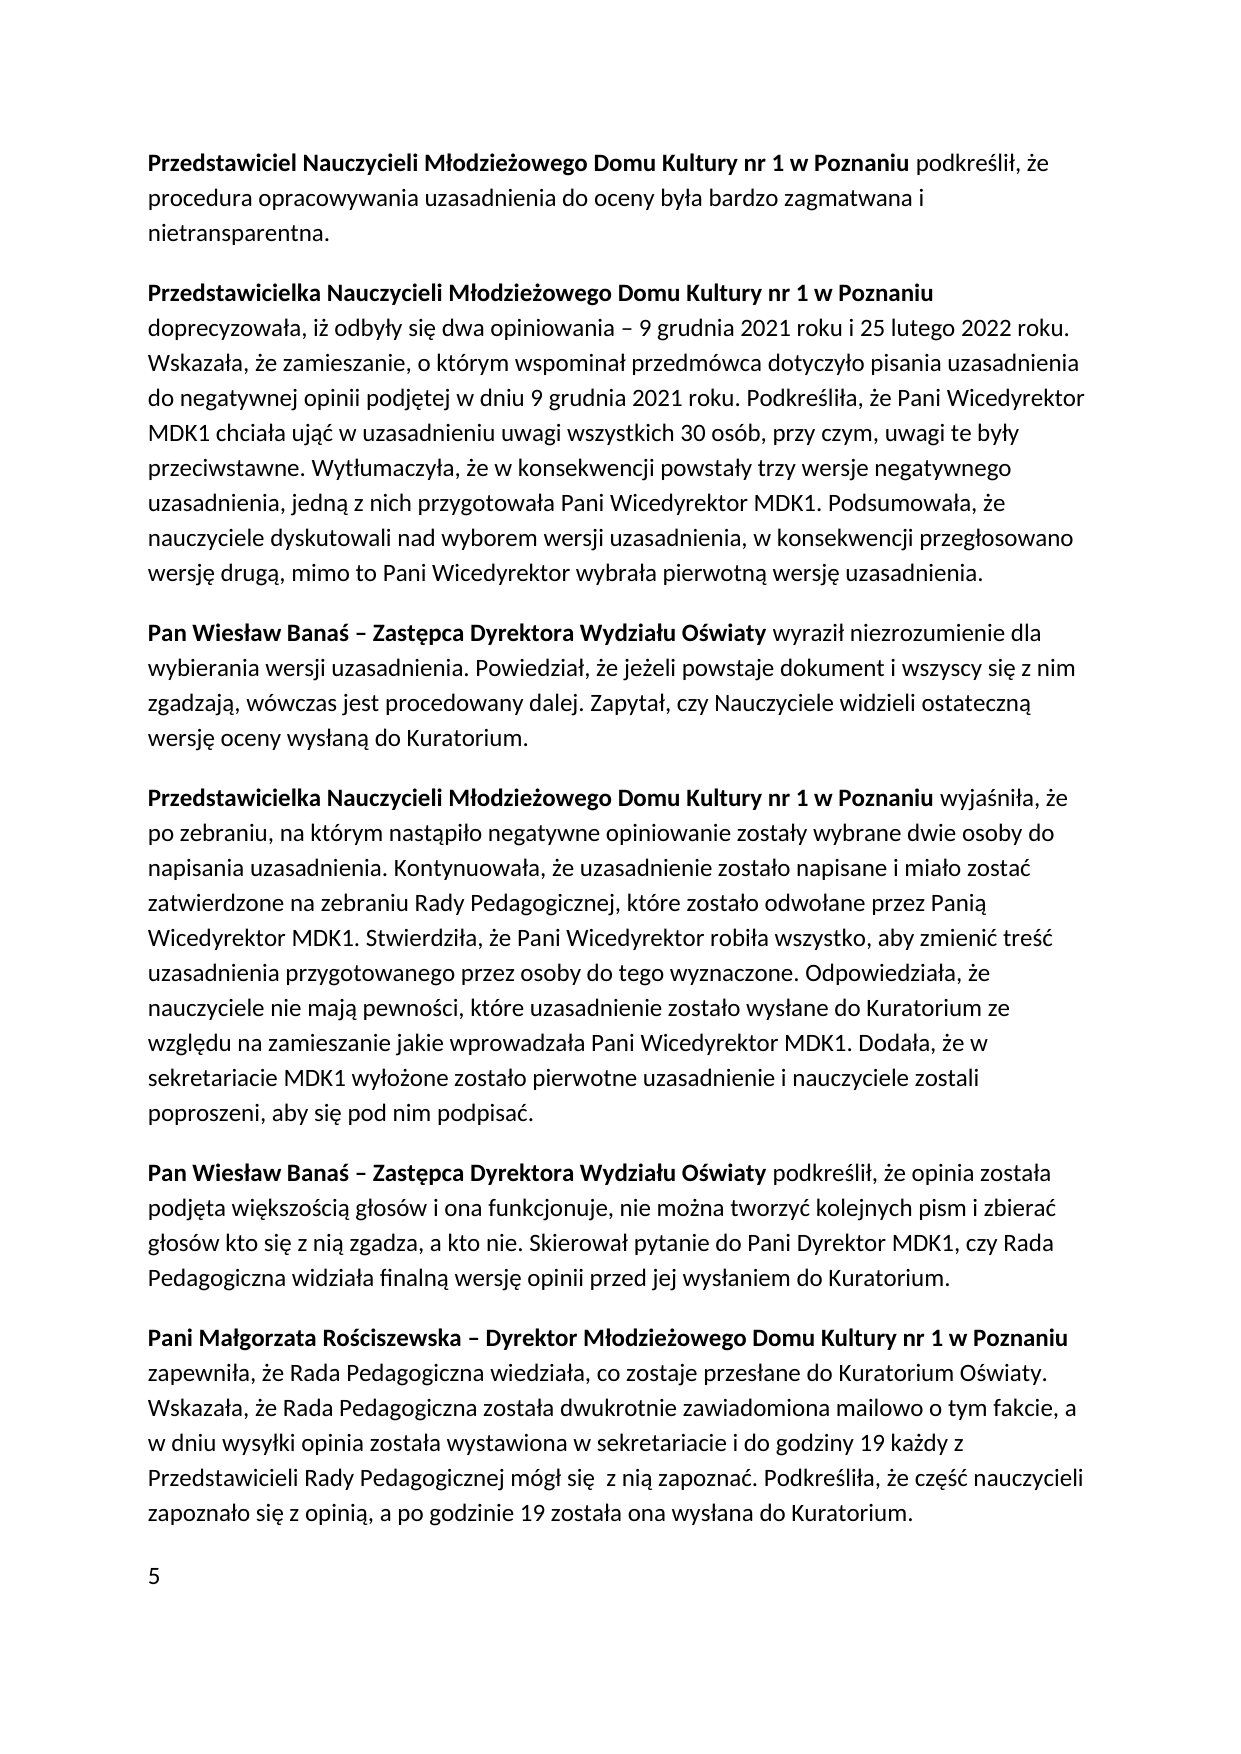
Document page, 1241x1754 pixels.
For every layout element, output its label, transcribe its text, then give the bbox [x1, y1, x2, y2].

text Pan Wiesław Banaś – Zastępca Dyrektora Wydziału Oświaty wyraził niezrozumienie dla wybierania wersji uzasadnienia. Powiedział, że jeżeli powstaje dokument i wszyscy się z nim zgadzają, wówczas jest procedowany dalej. Zapytał, czy Nauczyciele widzieli ostateczną wersję oceny wysłaną do Kuratorium. [148, 618, 1093, 753]
text Pan Wiesław Banaś – Zastępca Dyrektora Wydziału Oświaty podkreślił, że opinia została podjęta większością głosów i ona funkcjonuje, nie można tworzyć kolejnych pism i zbierać głosów kto się z nią zgadza, a kto nie. Skierował pytanie do Pani Dyrektor MDK1, czy Rada Pedagogiczna widziała finalną wersję opinii przed jej wysłaniem do Kuratorium. [148, 1158, 1093, 1293]
text Pani Małgorzata Rościszewska – Dyrektor Młodzieżowego Domu Kultury nr 1 w Poznaniu zapewniła, że Rada Pedagogiczna wiedziała, co zostaje przesłane do Kuratorium Oświaty. Wskazała, że Rada Pedagogiczna została dwukrotnie zawiadomiona mailowo o tym fakcie, a w dniu wysyłki opinia została wystawiona w sekretariacie i do godziny 19 każdy z Przedstawicieli Rady Pedagogicznej mógł się z nią zapoznać. Podkreśliła, że część nauczycieli zapoznało się z opinią, a po godzinie 19 została ona wysłana do Kuratorium. [148, 1323, 1093, 1528]
text Przedstawicielka Nauczycieli Młodzieżowego Domu Kultury nr 1 w Poznaniu doprecyzowała, iż odbyły się dwa opiniowania – 9 grudnia 2021 roku i 25 lutego 2022 roku. Wskazała, że zamieszanie, o którym wspominał przedmówca dotyczyło pisania uzasadnienia do negatywnej opinii podjętej w dniu 9 grudnia 2021 roku. Podkreśliła, że Pani Wicedyrektor MDK1 chciała ująć w uzasadnieniu uwagi wszystkich 30 osób, przy czym, uwagi te były przeciwstawne. Wytłumaczyła, że w konsekwencji powstały trzy wersje negatywnego uzasadnienia, jedną z nich przygotowała Pani Wicedyrektor MDK1. Podsumowała, że nauczyciele dyskutowali nad wyborem wersji uzasadnienia, w konsekwencji przegłosowano wersję drugą, mimo to Pani Wicedyrektor wybrała pierwotną wersję uzasadnienia. [148, 278, 1093, 588]
text Przedstawiciel Nauczycieli Młodzieżowego Domu Kultury nr 1 w Poznaniu podkreślił, że procedura opracowywania uzasadnienia do oceny była bardzo zagmatwana i nietransparentna. [148, 148, 1093, 248]
text Przedstawicielka Nauczycieli Młodzieżowego Domu Kultury nr 1 w Poznaniu wyjaśniła, że po zebraniu, na którym nastąpiło negatywne opiniowanie zostały wybrane dwie osoby do napisania uzasadnienia. Kontynuowała, że uzasadnienie zostało napisane i miało zostać zatwierdzone na zebraniu Rady Pedagogicznej, które zostało odwołane przez Panią Wicedyrektor MDK1. Stwierdziła, że Pani Wicedyrektor robiła wszystko, aby zmienić treść uzasadnienia przygotowanego przez osoby do tego wyznaczone. Odpowiedziała, że nauczyciele nie mają pewności, które uzasadnienie zostało wysłane do Kuratorium ze względu na zamieszanie jakie wprowadzała Pani Wicedyrektor MDK1. Dodała, że w sekretariacie MDK1 wyłożone zostało pierwotne uzasadnienie i nauczyciele zostali poproszeni, aby się pod nim podpisać. [148, 783, 1093, 1128]
